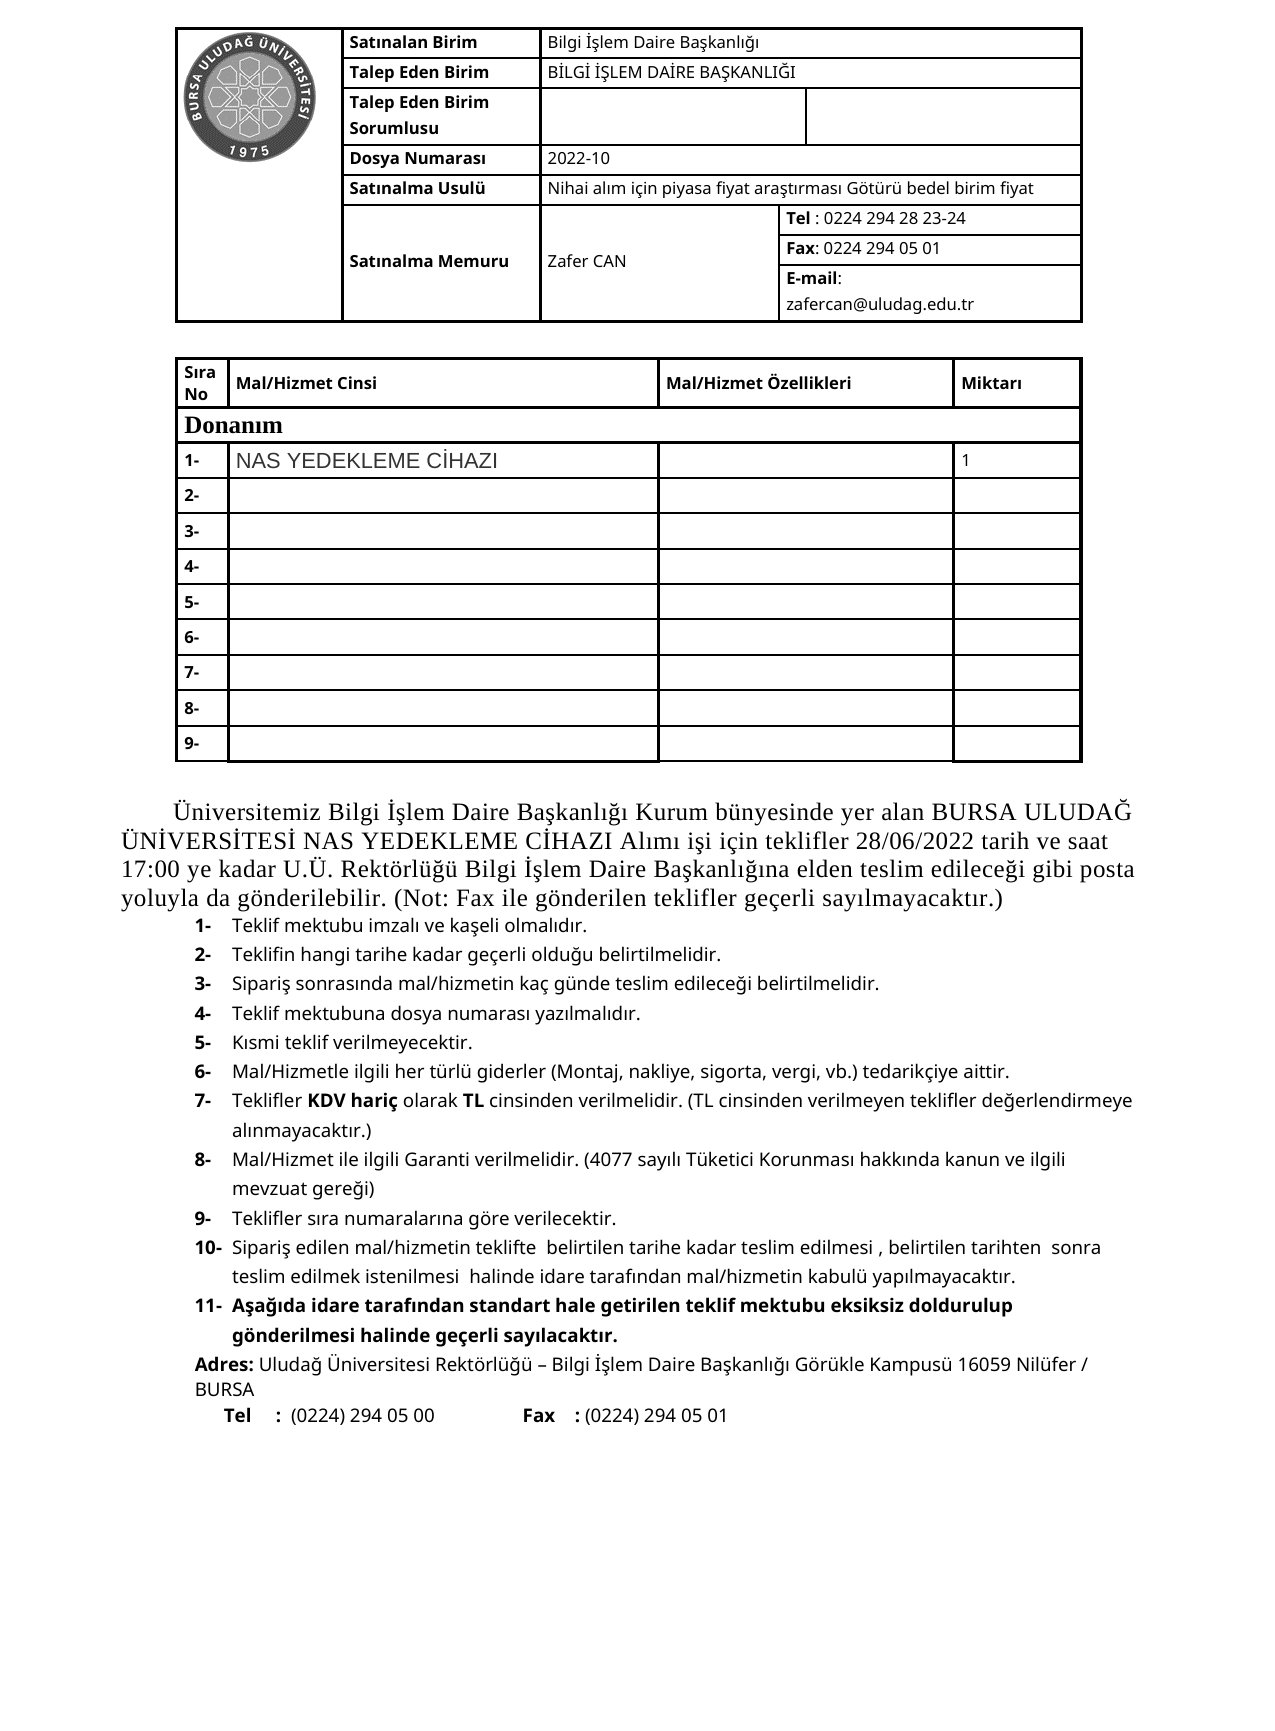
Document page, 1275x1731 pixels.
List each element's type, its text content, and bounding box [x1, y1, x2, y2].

table_cell [660, 691, 952, 724]
table_cell [955, 550, 1079, 583]
table_cell [660, 727, 952, 760]
table_cell Talep Eden Birim [344, 59, 539, 87]
list Sipariş edilen mal/hizmetin teklifte belirtilen tarihe kadar teslim edilmesi , belirtilen tarihten sonra teslim edilmek istenilmesi halinde idare tarafından mal/hizmetin kabulü yapılmayacaktır. [194, 1234, 1137, 1289]
table_cell Fax: 0224 294 05 01 [780, 236, 1080, 264]
table_cell [660, 479, 952, 512]
table_cell E-mail: zafercan@uludag.edu.tr [780, 266, 1080, 320]
table_cell [660, 444, 952, 477]
table_cell Talep Eden Birim Sorumlusu [344, 89, 539, 143]
table_cell 4- [178, 550, 227, 583]
text Adres: Uludağ Üniversitesi Rektörlüğü – Bilgi İşlem Daire Başkanlığı Görükle Kampusü 16059 Nilüfer / BURSA [194, 1351, 1137, 1402]
table_cell 2- [178, 479, 227, 512]
table_cell [230, 691, 657, 724]
table_cell [230, 550, 657, 583]
table_cell [660, 550, 952, 583]
table_cell 1 [955, 444, 1079, 477]
list Aşağıda idare tarafından standart hale getirilen teklif mektubu eksiksiz doldurulup gönderilmesi halinde geçerli sayılacaktır. [194, 1293, 1137, 1347]
table_cell [230, 585, 657, 618]
table_cell 5- [178, 585, 227, 618]
table_header [178, 30, 341, 320]
table_cell 9- [178, 727, 227, 760]
table_cell 8- [178, 691, 227, 724]
table_cell [542, 89, 805, 143]
list Teklifin hangi tarihe kadar geçerli olduğu belirtilmelidir. [194, 941, 1137, 967]
list Teklifler KDV hariç olarak TL cinsinden verilmelidir. (TL cinsinden verilmeyen teklifler değerlendirmeye alınmayacaktır.) [194, 1088, 1137, 1142]
list Teklif mektubuna dosya numarası yazılmalıdır. [194, 1000, 1137, 1025]
list Mal/Hizmet ile ilgili Garanti verilmelidir. (4077 sayılı Tüketici Korunması hakkında kanun ve ilgili mevzuat gereği) [194, 1146, 1137, 1201]
table_cell 7- [178, 656, 227, 689]
table_header Mal/Hizmet Cinsi [230, 360, 657, 406]
table_cell [660, 585, 952, 618]
table_cell Dosya Numarası [344, 146, 539, 173]
table_cell Nihai alım için piyasa fiyat araştırması Götürü bedel birim fiyat [542, 176, 1080, 204]
table_cell [807, 89, 1080, 143]
table_cell Satınalma Usulü [344, 176, 539, 204]
table_cell [230, 479, 657, 512]
table_cell 2022-10 [542, 146, 1080, 173]
list Kısmi teklif verilmeyecektir. [194, 1029, 1137, 1055]
table_header Sıra No [178, 360, 227, 406]
table_header Bilgi İşlem Daire Başkanlığı [542, 30, 1080, 57]
list Teklifler sıra numaralarına göre verilecektir. [194, 1205, 1137, 1230]
table_cell NAS YEDEKLEME CİHAZI [230, 444, 657, 477]
table_cell [955, 656, 1079, 689]
table_cell 3- [178, 514, 227, 547]
table_cell BİLGİ İŞLEM DAİRE BAŞKANLIĞI [542, 59, 1080, 87]
table_cell [230, 727, 657, 760]
table_cell [660, 514, 952, 547]
table_cell [660, 656, 952, 689]
table_cell [230, 620, 657, 654]
table_cell [230, 514, 657, 547]
table_cell [955, 479, 1079, 512]
table_header Mal/Hizmet Özellikleri [660, 360, 952, 406]
table_cell [230, 656, 657, 689]
table_cell Donanım [178, 409, 1079, 441]
table_cell 6- [178, 620, 227, 654]
table_cell [955, 691, 1079, 724]
table_cell [955, 585, 1079, 618]
table_cell [955, 620, 1079, 654]
table_cell Zafer CAN [542, 206, 778, 320]
table_header Satınalan Birim [344, 30, 539, 57]
table_cell Satınalma Memuru [344, 206, 539, 320]
list Teklif mektubu imzalı ve kaşeli olmalıdır. [194, 912, 1137, 938]
list Sipariş sonrasında mal/hizmetin kaç günde teslim edileceği belirtilmelidir. [194, 971, 1137, 996]
text Üniversitemiz Bilgi İşlem Daire Başkanlığı Kurum bünyesinde yer alan BURSA ULUDAĞ ÜNİVERSİTESİ NAS YEDEKLEME CİHAZI Alımı işi için teklifler 28/06/2022 tarih ve saat 17:00 ye kadar U.Ü. Rektörlüğü Bilgi İşlem Daire Başkanlığına elden teslim edileceği gibi posta yoluyla da gönderilebilir. (Not: Fax ile gönderilen teklifler geçerli sayılmayacaktır.) [121, 797, 1137, 912]
table_cell Tel : 0224 294 28 23-24 [780, 206, 1080, 234]
table_header Miktarı [955, 360, 1079, 406]
text Tel : (0224) 294 05 00 Fax : (0224) 294 05 01 [121, 1402, 1137, 1428]
table_cell 1- [178, 444, 227, 477]
table_cell [660, 620, 952, 654]
picture [183, 30, 320, 166]
table_cell [955, 727, 1079, 760]
table_cell [955, 514, 1079, 547]
list Mal/Hizmetle ilgili her türlü giderler (Montaj, nakliye, sigorta, vergi, vb.) tedarikçiye aittir. [194, 1058, 1137, 1084]
